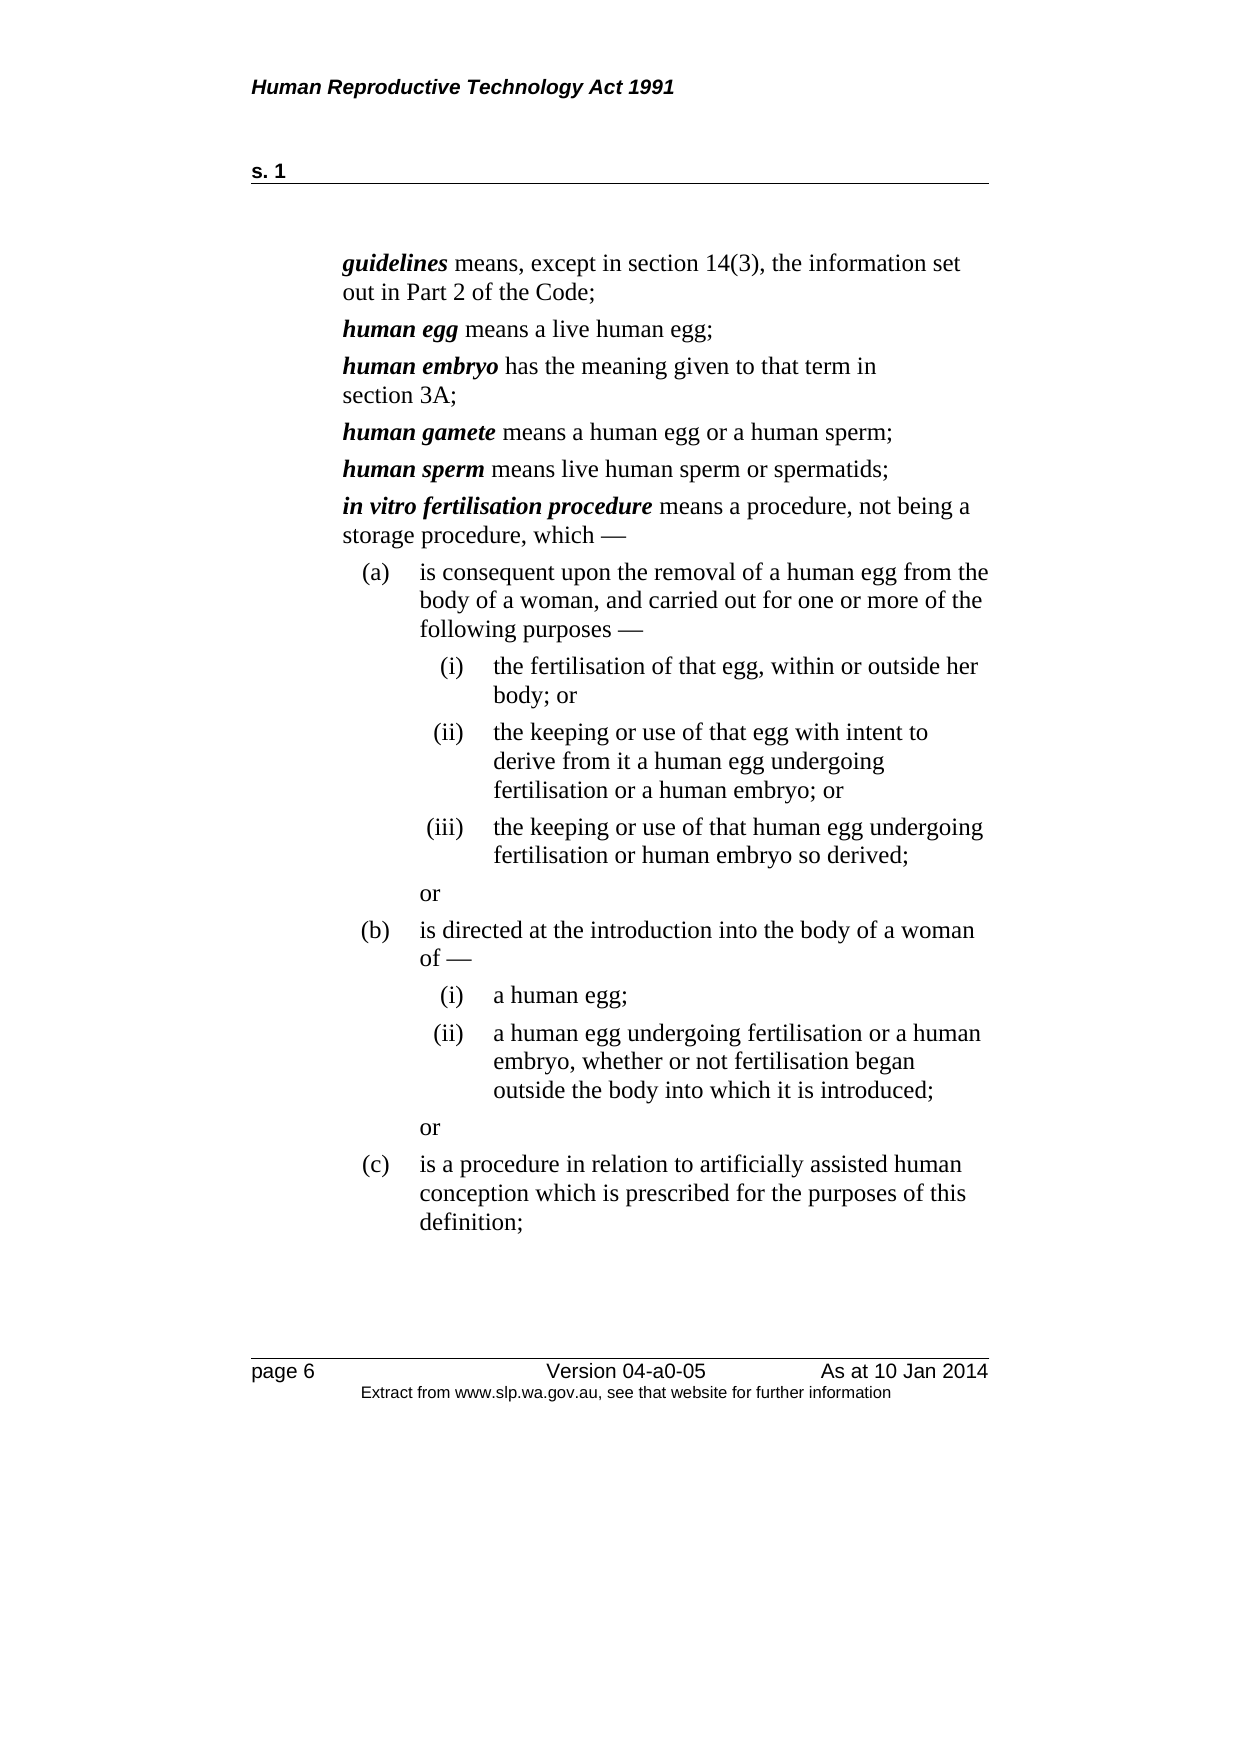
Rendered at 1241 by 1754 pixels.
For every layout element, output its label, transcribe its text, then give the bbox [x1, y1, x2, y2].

text (b) is directed at the introduction into the body of a woman of — [251, 915, 989, 972]
text or [251, 878, 989, 906]
text (iii) the keeping or use of that human egg undergoing fertilisation or human embryo so derived; [251, 812, 989, 869]
text human gamete means a human egg or a human sperm; [251, 417, 989, 446]
text (a) is consequent upon the removal of a human egg from the body of a woman, and carried out for one or more of the following purposes — [251, 557, 989, 643]
text (i) the fertilisation of that egg, within or outside her body; or [251, 651, 989, 709]
text in vitro fertilisation procedure means a procedure, not being a storage procedure, which — [251, 491, 989, 548]
text (ii) a human egg undergoing fertilisation or a human embryo, whether or not fertilisation began outside the body into which it is introduced; [251, 1018, 989, 1104]
text human sperm means live human sperm or spermatids; [251, 454, 989, 483]
text or [251, 1112, 989, 1141]
text (c) is a procedure in relation to artificially assisted human conception which is prescribed for the purposes of this definition; [251, 1149, 989, 1236]
text (i) a human egg; [251, 981, 989, 1009]
text human embryo has the meaning given to that term in section 3A; [251, 351, 989, 408]
text human egg means a live human egg; [251, 314, 989, 343]
text (ii) the keeping or use of that egg with intent to derive from it a human egg undergoing fertilisation or a human embryo; or [251, 717, 989, 803]
text guidelines means, except in section 14(3), the information set out in Part 2 of the Code; [251, 248, 989, 306]
